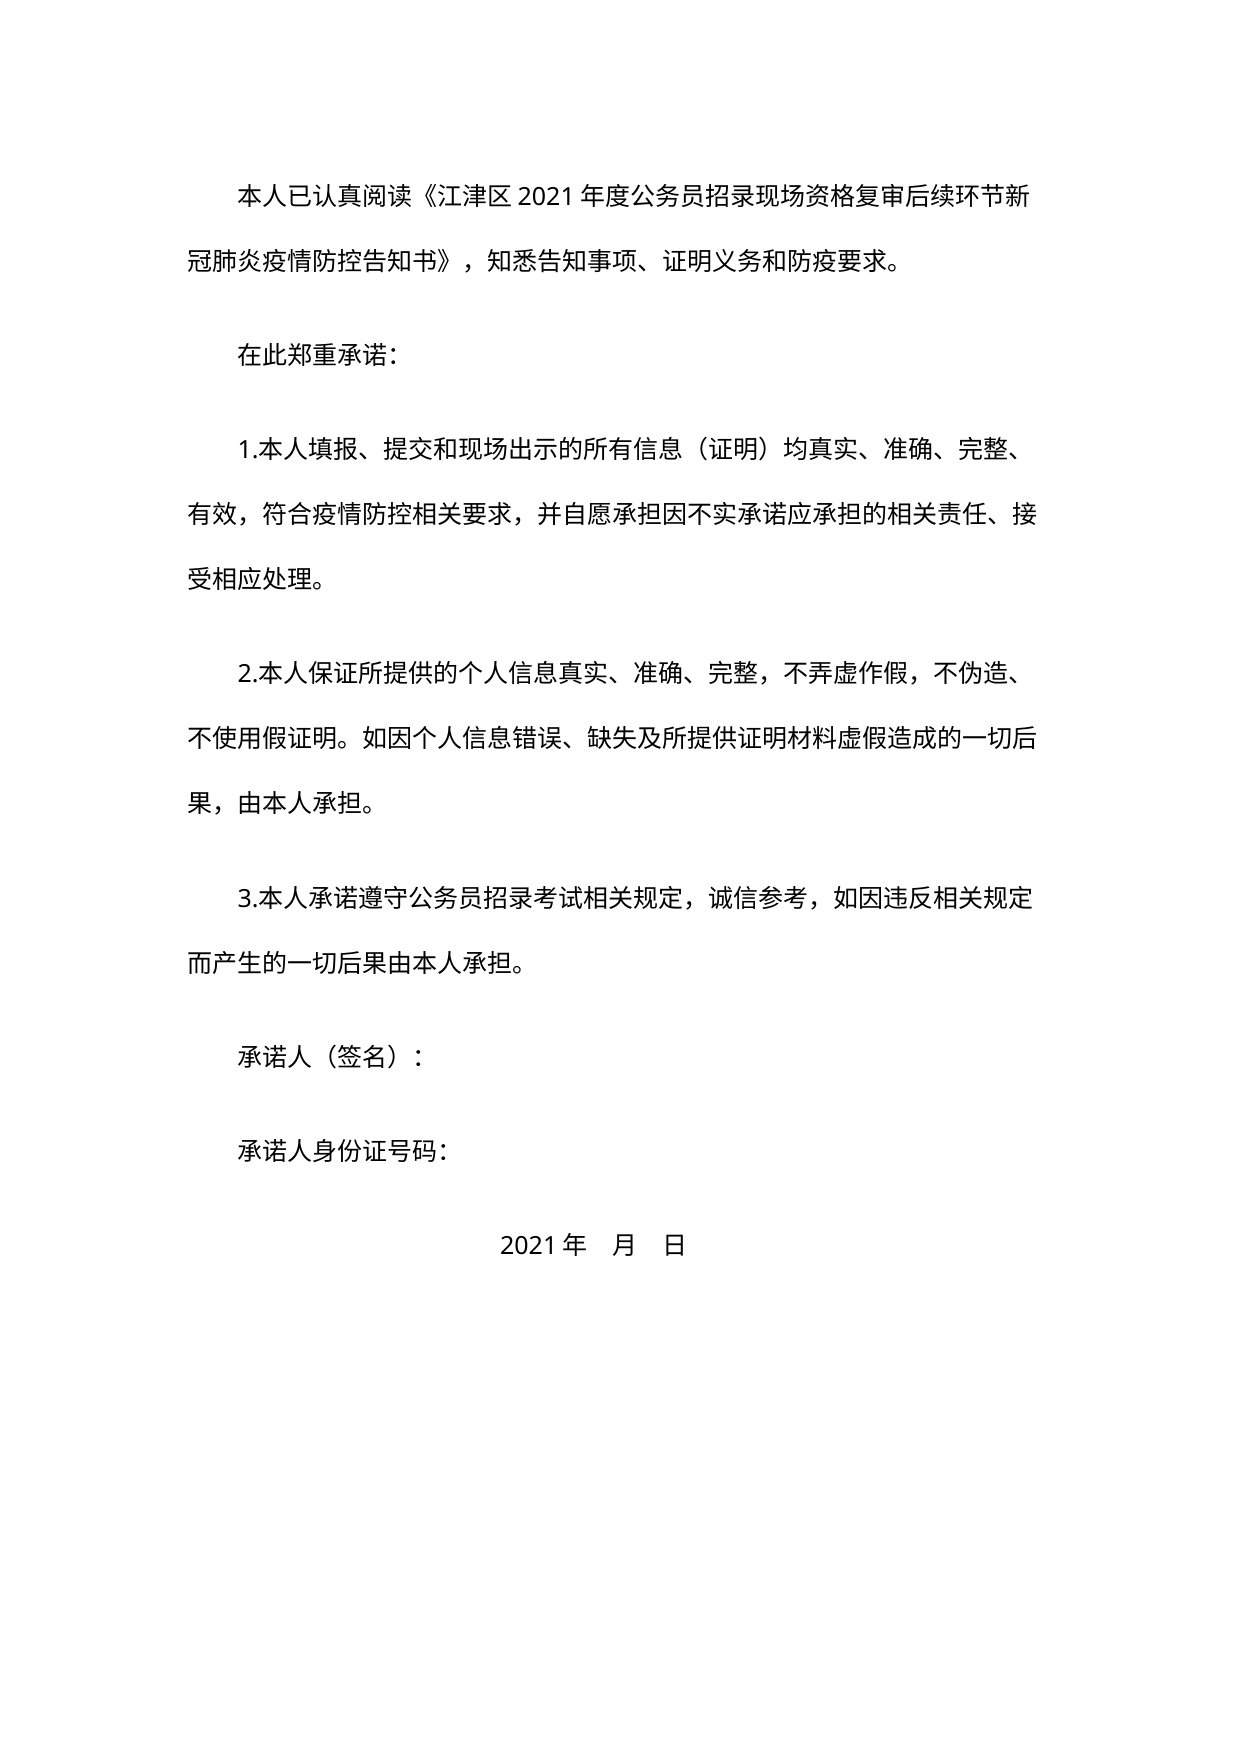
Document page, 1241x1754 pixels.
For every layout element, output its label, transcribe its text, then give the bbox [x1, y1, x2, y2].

text 2021年 月 日 [187, 1211, 1053, 1276]
text 承诺人身份证号码： [187, 1117, 1053, 1182]
text 2.本人保证所提供的个人信息真实、准确、完整，不弄虚作假，不伪造、不使用假证明。如因个人信息错误、缺失及所提供证明材料虚假造成的一切后果，由本人承担。 [187, 639, 1053, 834]
text 1.本人填报、提交和现场出示的所有信息（证明）均真实、准确、完整、有效，符合疫情防控相关要求，并自愿承担因不实承诺应承担的相关责任、接受相应处理。 [187, 415, 1053, 610]
text 本人已认真阅读《江津区2021年度公务员招录现场资格复审后续环节新冠肺炎疫情防控告知书》，知悉告知事项、证明义务和防疫要求。 [187, 162, 1053, 292]
text 在此郑重承诺： [187, 321, 1053, 386]
text 承诺人（签名）： [187, 1023, 1053, 1088]
text 3.本人承诺遵守公务员招录考试相关规定，诚信参考，如因违反相关规定而产生的一切后果由本人承担。 [187, 864, 1053, 994]
